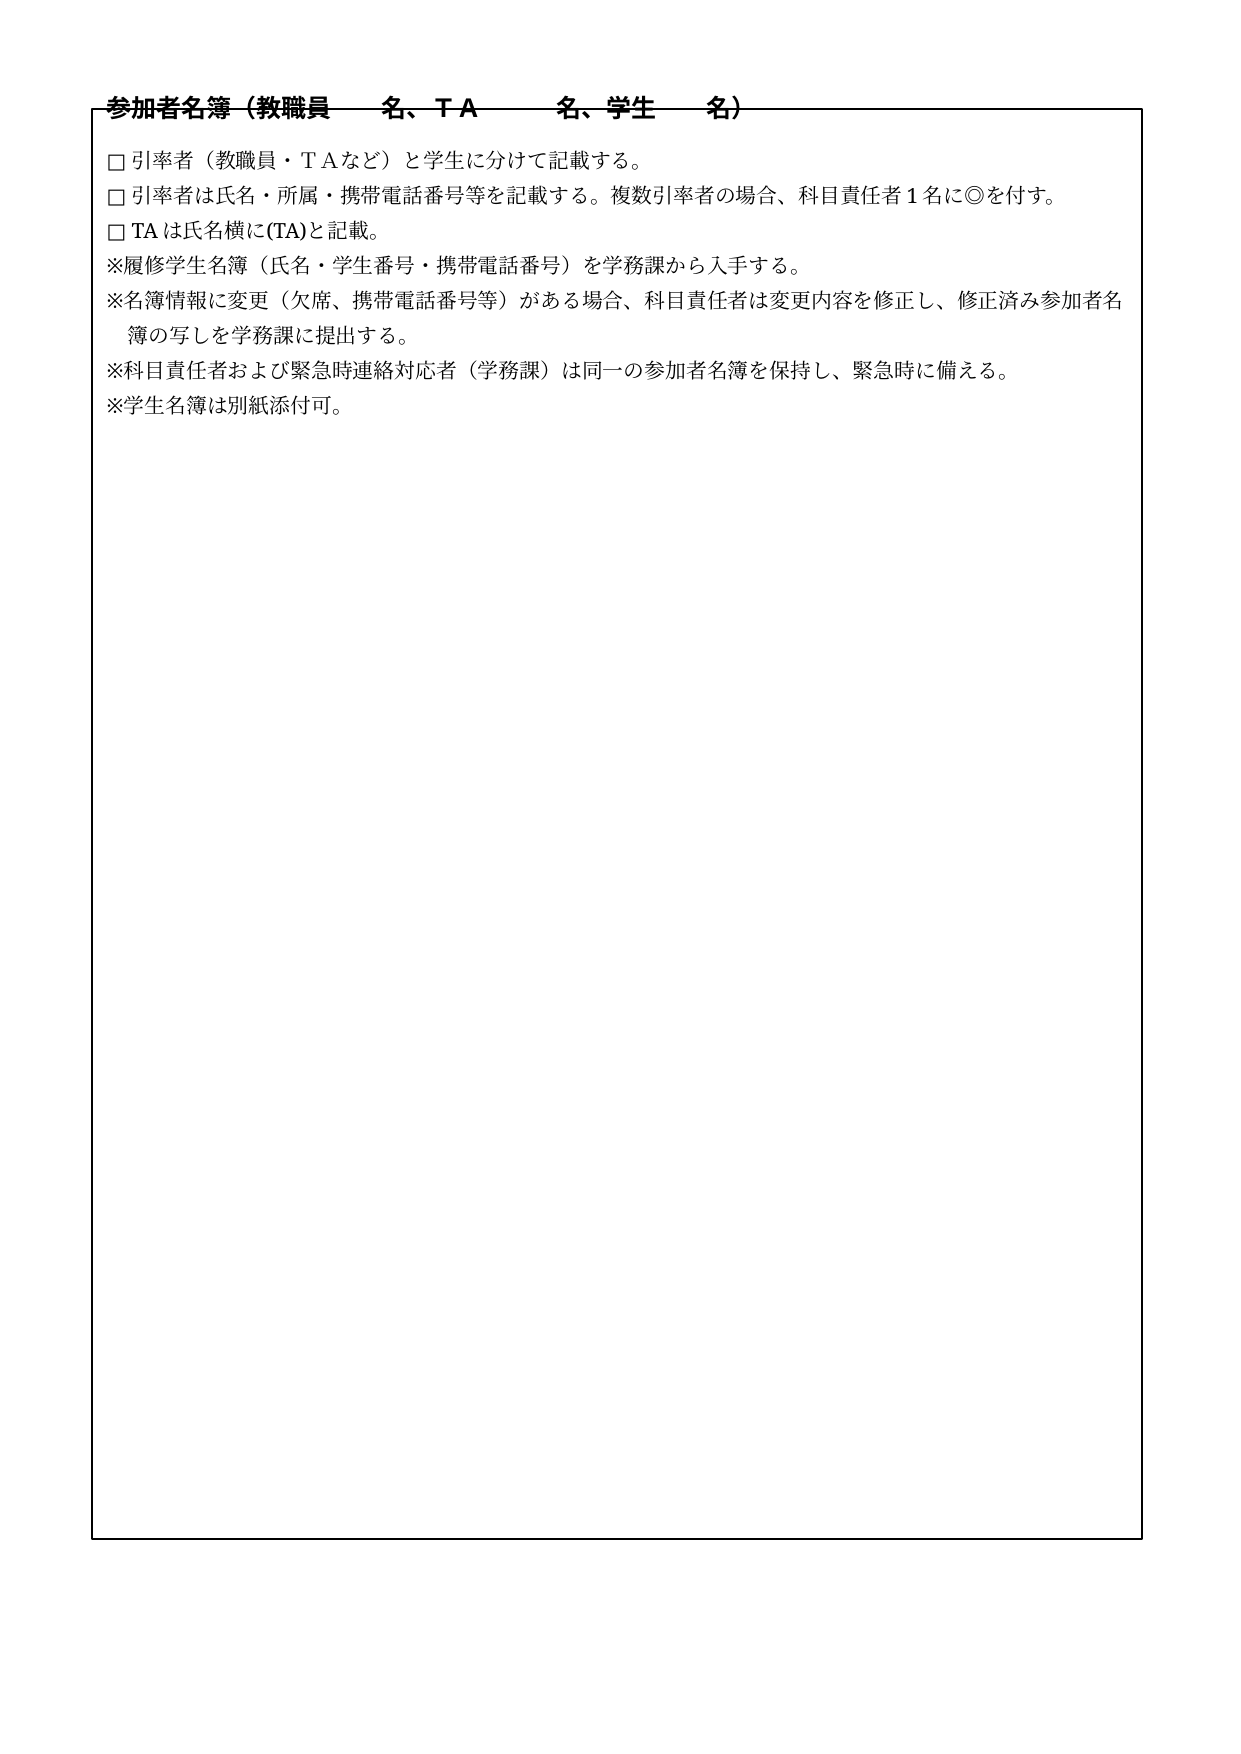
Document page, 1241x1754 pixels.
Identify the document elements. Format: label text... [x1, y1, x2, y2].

text □ TAは氏名横に(TA)と記載。 [106, 212, 1134, 247]
text ※名簿情報に変更（欠席、携帯電話番号等）がある場合、科目責任者は変更内容を修正し、修正済み参加者名簿の写しを学務課に提出する。 [106, 282, 1134, 352]
text □ 引率者は氏名・所属・携帯電話番号等を記載する。複数引率者の場合、科目責任者1名に◎を付す。 [106, 177, 1134, 212]
text ※学生名簿は別紙添付可。 [106, 387, 1134, 422]
text □ 引率者（教職員・ＴＡなど）と学生に分けて記載する。 [106, 142, 1134, 177]
text ※履修学生名簿（氏名・学生番号・携帯電話番号）を学務課から入手する。 [106, 247, 1134, 282]
text ※科目責任者および緊急時連絡対応者（学務課）は同一の参加者名簿を保持し、緊急時に備える。 [106, 352, 1134, 387]
